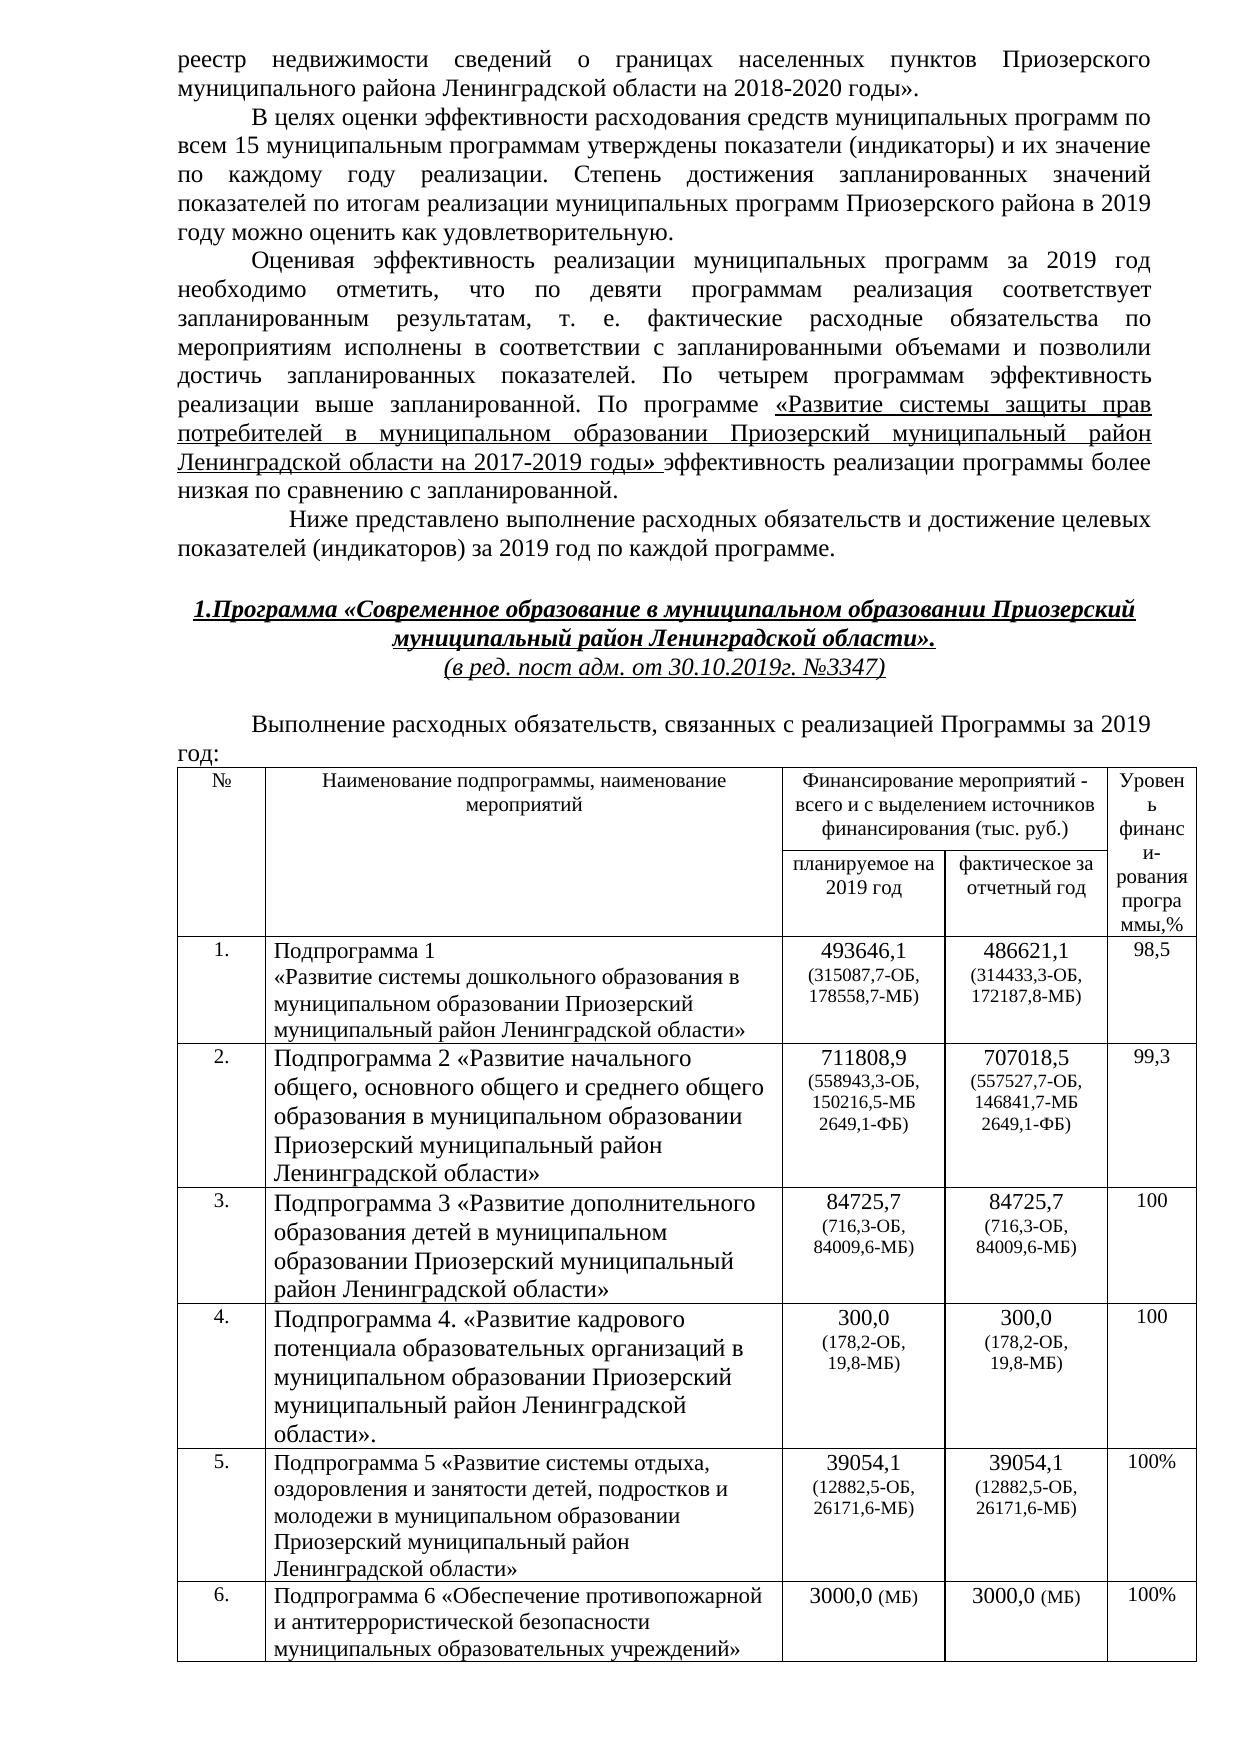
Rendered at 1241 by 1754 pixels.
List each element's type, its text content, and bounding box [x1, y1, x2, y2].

table_cell 39054,1 (12882,5-ОБ, 26171,6-МБ) [946, 1449, 1107, 1581]
table_cell 1. [178, 937, 265, 1042]
table_cell 98,5 [1108, 937, 1196, 1042]
table_cell 300,0 (178,2-ОБ, 19,8-МБ) [946, 1304, 1107, 1448]
table_header Уровень финанси-рования программы,% [1108, 768, 1196, 936]
text В целях оценки эффективности расходования средств муниципальных программ по всем 15 муниципальным программам утверждены показатели (индикаторы) и их значение по каждому году реализации. Степень достижения запланированных значений показателей по итогам реализации муниципальных программ Приозерского района в 2019 году можно оценить как удовлетворительную. [177, 102, 1152, 246]
table_cell 100% [1108, 1449, 1196, 1581]
table_cell 3000,0 (МБ) [783, 1582, 944, 1661]
table_cell Подпрограмма 6 «Обеспечение противопожарной и антитеррористической безопасности муниципальных образовательных учреждений» [266, 1582, 782, 1661]
table_header Наименование подпрограммы, наименование мероприятий [266, 768, 782, 936]
table_cell 39054,1 (12882,5-ОБ, 26171,6-МБ) [783, 1449, 944, 1581]
table_cell планируемое на 2019 год [783, 851, 944, 936]
table_cell 100 [1108, 1304, 1196, 1448]
table_cell 84725,7 (716,3-ОБ, 84009,6-МБ) [946, 1188, 1107, 1303]
table_cell 300,0 (178,2-ОБ, 19,8-МБ) [783, 1304, 944, 1448]
table_cell 99,3 [1108, 1044, 1196, 1187]
table_cell 5. [178, 1449, 265, 1581]
text 1.Программа «Современное образование в муниципальном образовании Приозерский муниципальный район Ленинградской области». [177, 594, 1152, 652]
table_cell 84725,7 (716,3-ОБ, 84009,6-МБ) [783, 1188, 944, 1303]
list Выполнение расходных обязательств, связанных с реализацией Программы за 2019 год: [177, 709, 1152, 767]
table_cell 6. [178, 1582, 265, 1661]
table_cell Подпрограмма 5 «Развитие системы отдыха, оздоровления и занятости детей, подростков и молодежи в муниципальном образовании Приозерский муниципальный район Ленинградской области» [266, 1449, 782, 1581]
table_cell 486621,1 (314433,3-ОБ, 172187,8-МБ) [946, 937, 1107, 1042]
text (в ред. пост адм. от 30.10.2019г. №3347) [177, 652, 1152, 680]
table_cell 4. [178, 1304, 265, 1448]
table_cell фактическое за отчетный год [946, 851, 1107, 936]
table_cell 707018,5 (557527,7-ОБ, 146841,7-МБ 2649,1-ФБ) [946, 1044, 1107, 1187]
table_cell 3. [178, 1188, 265, 1303]
table_cell 100% [1108, 1582, 1196, 1661]
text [177, 44, 1152, 102]
table_header № [178, 768, 265, 936]
table_cell Подпрограмма 1 «Развитие системы дошкольного образования в муниципальном образовании Приозерский муниципальный район Ленинградской области» [266, 937, 782, 1042]
text Оценивая эффективность реализации муниципальных программ за 2019 год необходимо отметить, что по девяти программам реализация соответствует запланированным результатам, т. е. фактические расходные обязательства по мероприятиям исполнены в соответствии с запланированными объемами и позволили достичь запланированных показателей. По четырем программам эффективность реализации выше запланированной. По программе «Развитие системы защиты прав потребителей в муниципальном образовании Приозерский муниципальный район Ленинградской области на 2017-2019 годы» эффективность реализации программы более низкая по сравнению с запланированной. [177, 444, 1152, 504]
table_cell 3000,0 (МБ) [946, 1582, 1107, 1661]
table_cell Подпрограмма 4. «Развитие кадрового потенциала образовательных организаций в муниципальном образовании Приозерский муниципальный район Ленинградской области». [266, 1304, 782, 1448]
table_cell Подпрограмма 3 «Развитие дополнительного образования детей в муниципальном образовании Приозерский муниципальный район Ленинградской области» [266, 1188, 782, 1303]
text Оценивая эффективность реализации муниципальных программ за 2019 год необходимо отметить, что по девяти программам реализация соответствует запланированным результатам, т. е. фактические расходные обязательства по мероприятиям исполнены в соответствии с запланированными объемами и позволили достичь запланированных показателей. По четырем программам эффективность реализации выше запланированной. По программе «Развитие системы защиты прав потребителей в муниципальном образовании Приозерский муниципальный район Ленинградской области на 2017-2019 годы» эффективность реализации программы более низкая по сравнению с запланированной. [177, 246, 1152, 443]
table_cell 493646,1 (315087,7-ОБ, 178558,7-МБ) [783, 937, 944, 1042]
table_cell 711808,9 (558943,3-ОБ, 150216,5-МБ 2649,1-ФБ) [783, 1044, 944, 1187]
table_header Финансирование мероприятий - всего и с выделением источников финансирования (тыс. руб.) [783, 768, 1107, 850]
table_cell 2. [178, 1044, 265, 1187]
table_cell Подпрограмма 2 «Развитие начального общего, основного общего и среднего общего образования в муниципальном образовании Приозерский муниципальный район Ленинградской области» [266, 1044, 782, 1187]
table_cell 100 [1108, 1188, 1196, 1303]
list Ниже представлено выполнение расходных обязательств и достижение целевых показателей (индикаторов) за 2019 год по каждой программе. [177, 504, 1152, 562]
